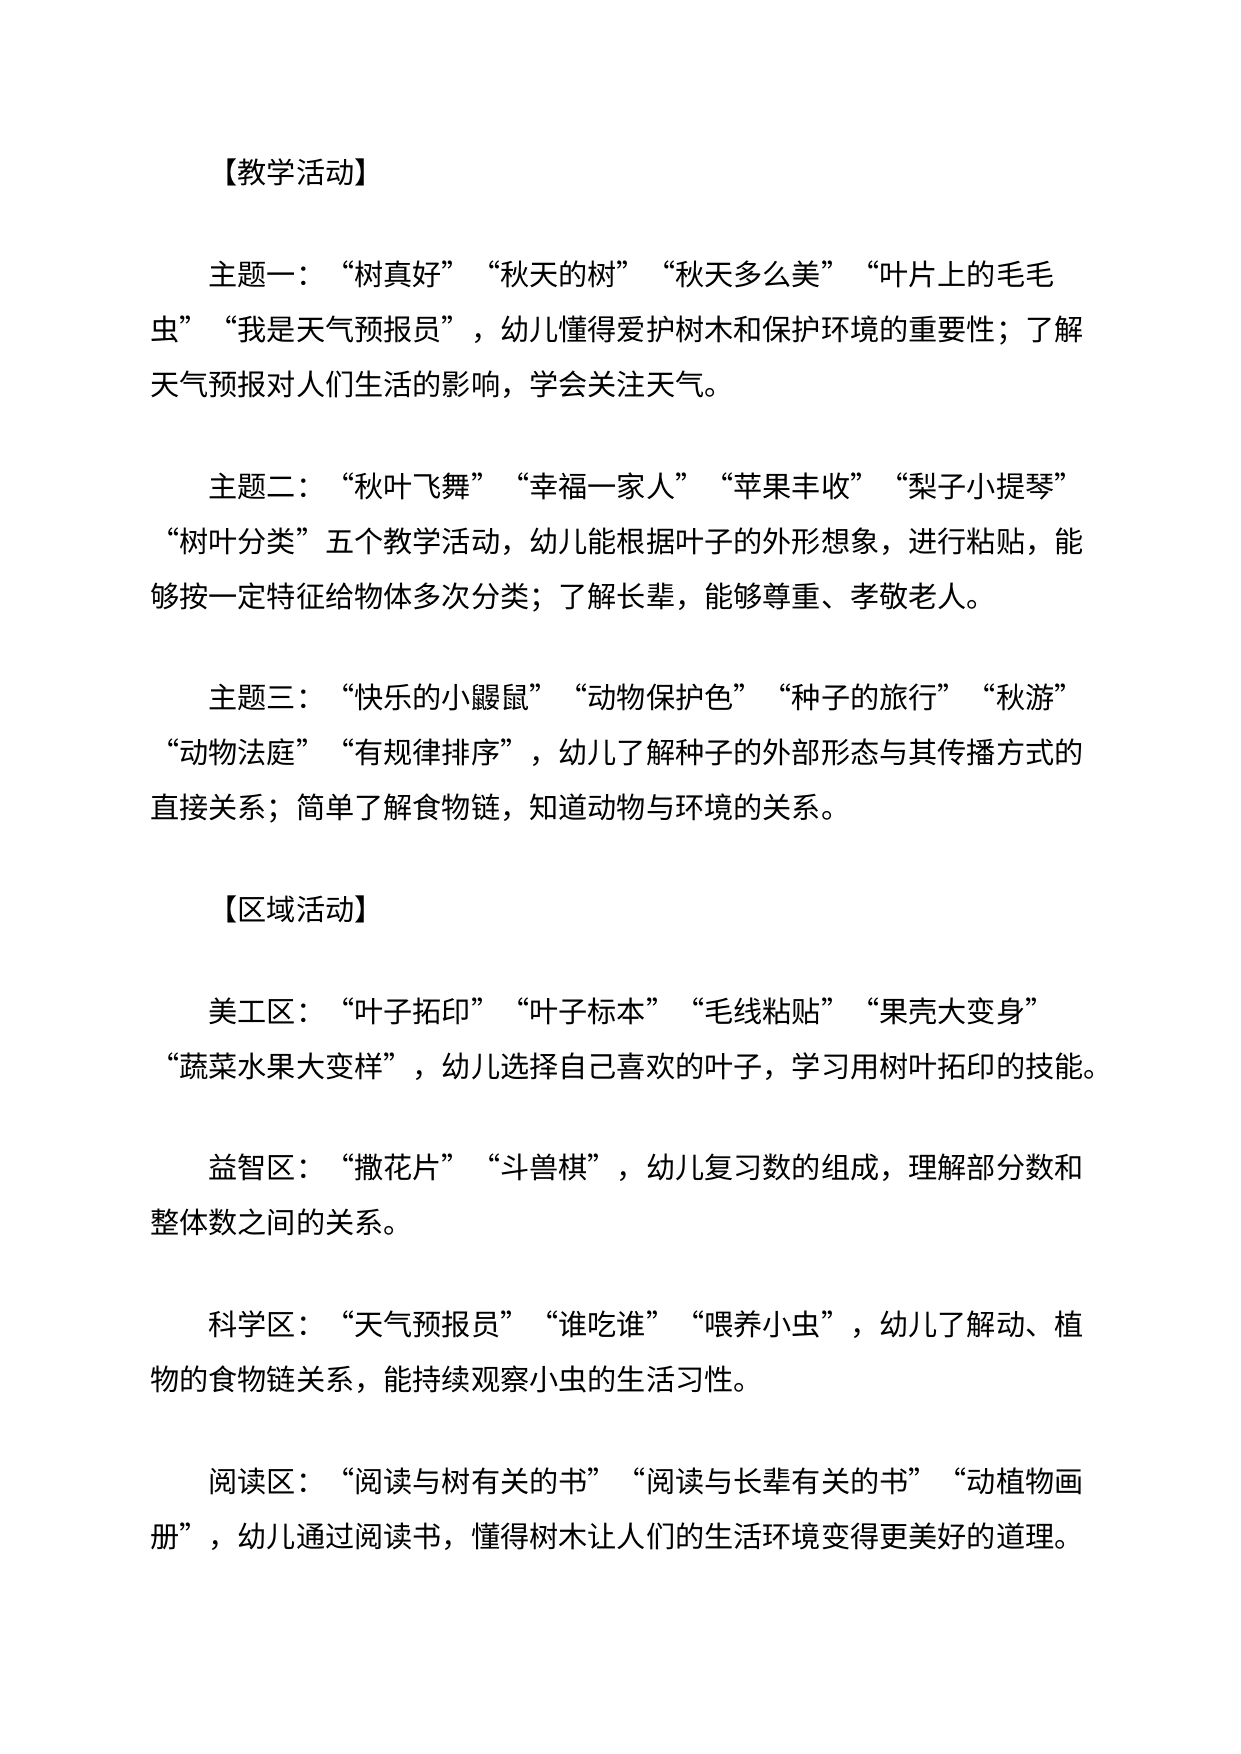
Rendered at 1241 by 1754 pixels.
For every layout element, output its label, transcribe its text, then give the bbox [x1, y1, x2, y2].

text 主题一：“树真好”“秋天的树”“秋天多么美”“叶片上的毛毛虫”“我是天气预报员”，幼儿懂得爱护树木和保护环境的重要性；了解天气预报对人们生活的影响，学会关注天气。 [150, 252, 1090, 404]
text 【区域活动】 [150, 886, 1090, 929]
text 主题三：“快乐的小鼹鼠”“动物保护色”“种子的旅行”“秋游”“动物法庭”“有规律排序”，幼儿了解种子的外部形态与其传播方式的直接关系；简单了解食物链，知道动物与环境的关系。 [150, 675, 1090, 827]
text 主题二：“秋叶飞舞”“幸福一家人”“苹果丰收”“梨子小提琴”“树叶分类”五个教学活动，幼儿能根据叶子的外形想象，进行粘贴，能够按一定特征给物体多次分类；了解长辈，能够尊重、孝敬老人。 [150, 463, 1090, 615]
text 科学区：“天气预报员”“谁吃谁”“喂养小虫”，幼儿了解动、植物的食物链关系，能持续观察小虫的生活习性。 [150, 1302, 1090, 1399]
text 美工区：“叶子拓印”“叶子标本”“毛线粘贴”“果壳大变身”“蔬菜水果大变样”，幼儿选择自己喜欢的叶子，学习用树叶拓印的技能。 [150, 988, 1090, 1085]
text 益智区：“撒花片”“斗兽棋”，幼儿复习数的组成，理解部分数和整体数之间的关系。 [150, 1145, 1090, 1242]
text 【教学活动】 [150, 150, 1090, 192]
text 阅读区：“阅读与树有关的书”“阅读与长辈有关的书”“动植物画册”，幼儿通过阅读书，懂得树木让人们的生活环境变得更美好的道理。 [150, 1458, 1090, 1555]
